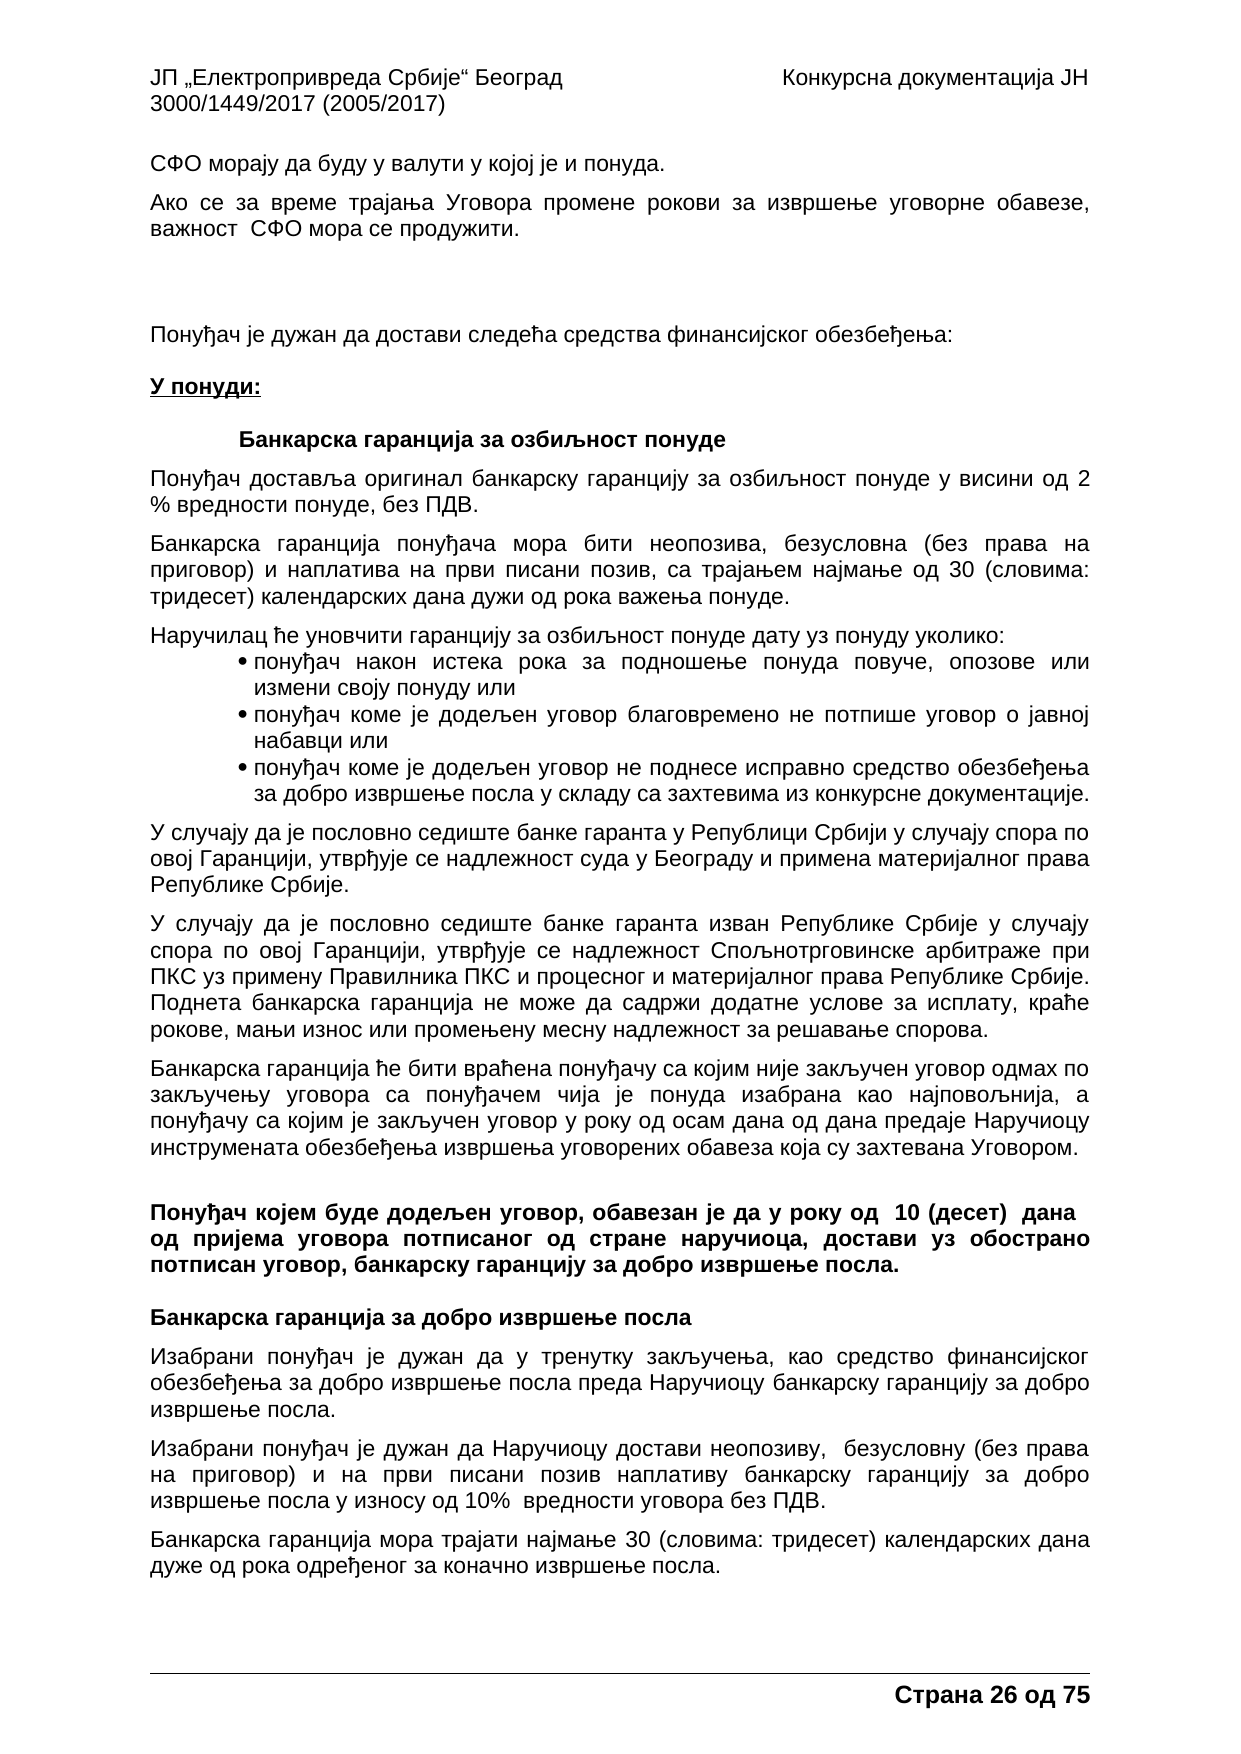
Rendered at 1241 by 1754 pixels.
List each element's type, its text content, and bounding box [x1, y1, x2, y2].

text Изабрани понуђач је дужан да у тренутку закључења, као средство финансијског обезбеђења за добро извршење посла преда Наручиоцу банкарску гаранцију за добро извршење посла. [150, 1343, 1090, 1422]
list понуђач након истека рока за подношење понуда повуче, опозове или измени своју понуду или [239, 648, 1090, 701]
text У случају да је пословно седиште банке гаранта у Републици Србији у случају спора по овој Гаранцији, утврђује се надлежност суда у Београду и примена материјалног права Републике Србије. [150, 819, 1090, 898]
list У понуди: [150, 373, 1090, 400]
text У случају да је пословно седиште банке гаранта изван Републике Србије у случају спора по овој Гаранцији, утврђује се надлежност Спољнотрговинске арбитраже при ПКС уз примену Правилника ПКС и процесног и материјалног права Републике Србије. Поднета банкарска гаранција не може да садржи додатне услове за исплату, краће рокове, мањи износ или промењену месну надлежност за решавање спорова. [150, 910, 1090, 1042]
text Банкарскa гаранцијa понуђача мора бити неопозива, безусловна (без права на приговор) и наплатива на први писани позив, са трајањем најмање од 30 (словима: тридесет) календарских дана дужи од рока важења понуде. [150, 530, 1090, 609]
text Понуђач је дужан да достави следећа средства финансијског обезбеђења: [150, 321, 1090, 347]
text Банкарска гаранција ће бити враћена понуђачу са којим није закључен уговор одмах по закључењу уговора са понуђачем чија је понуда изабрана као најповољнија, а понуђачу са којим је закључен уговор у року од осам дана од дана предаје Наручиоцу инструмената обезбеђења извршења уговорених обавеза која су захтевана Уговором. [150, 1054, 1090, 1160]
text Наручилац ће уновчити гаранцију за озбиљност понуде дату уз понуду уколико: [150, 622, 1090, 648]
list понуђач коме је додељен уговор благовремено не потпише уговор о јавној набавци или [239, 701, 1090, 753]
text Понуђач којем буде додељен уговор, обавезан је да у року од 10 (десет) дана од пријема уговора потписаног од стране наручиоца, достави уз обострано потписан уговор, банкарску гаранцију за добро извршење посла. [150, 1199, 1090, 1278]
text Банкарска гаранција за озбиљност понуде [239, 426, 1090, 452]
list понуђач коме је додељен уговор не поднесе исправно средство обезбеђења за добро извршење посла у складу са захтевима из конкурсне документације. [239, 753, 1090, 806]
text Банкарска гаранција за добро извршење посла [150, 1304, 1090, 1331]
text Ако се за време трајања Уговора промене рокови за извршење уговорне обавезе, важност СФО мора се продужити. [150, 189, 1090, 242]
text Банкарска гаранција мора трајати најмање 30 (словима: тридесет) календарских дана дуже од рока одређеног за коначно извршење посла. [150, 1526, 1090, 1579]
text Изабрани понуђач је дужан да Наручиоцу достави неопозиву, безусловну (без права на приговор) и на први писани позив наплативу банкарску гаранцију за добро извршење посла у износу од 10% вредности уговора без ПДВ. [150, 1434, 1090, 1514]
text Понуђач доставља оригинал банкарску гаранцију за озбиљност понуде у висини од 2 % вредности понудe, без ПДВ. [150, 465, 1090, 518]
text СФО морају да буду у валути у којој је и понуда. [150, 150, 1090, 176]
